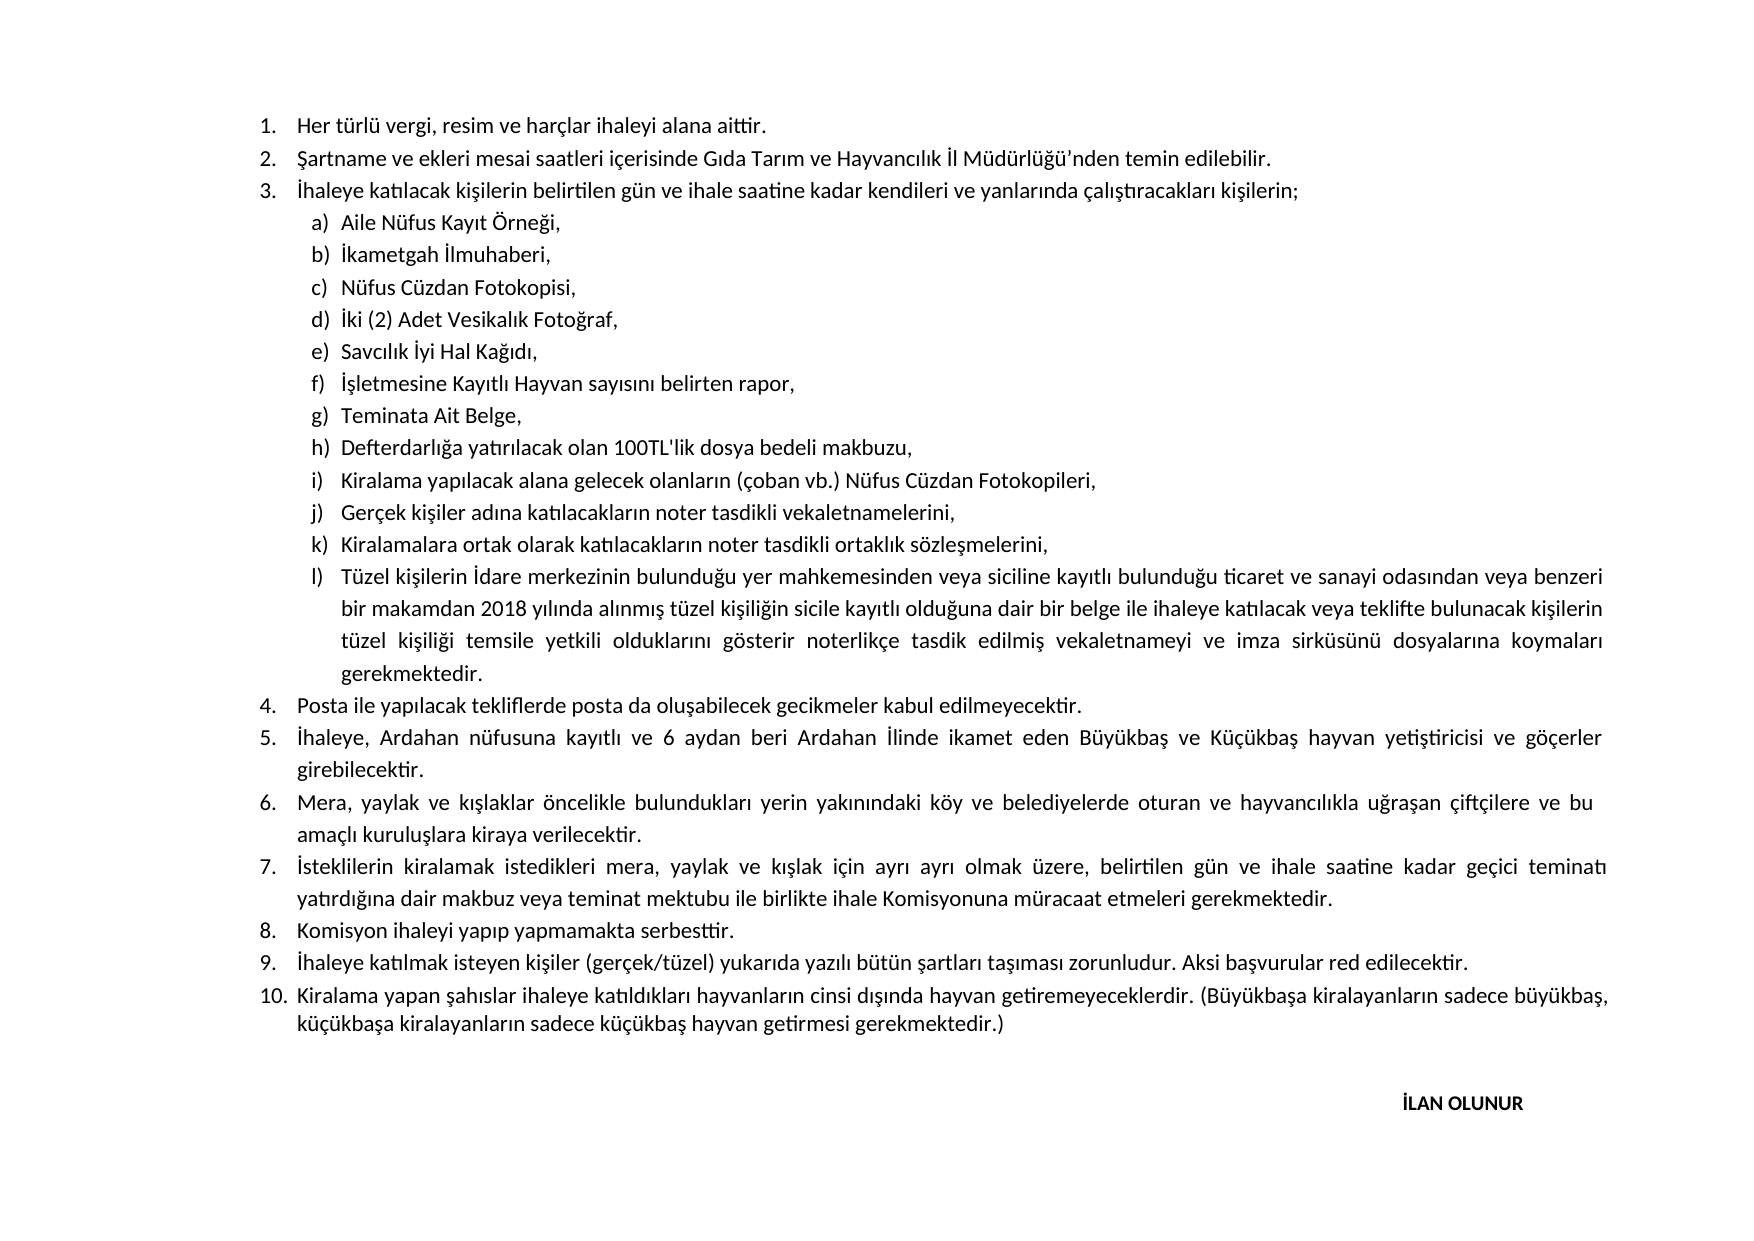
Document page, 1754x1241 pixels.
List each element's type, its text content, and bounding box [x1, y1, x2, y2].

list Her türlü vergi, resim ve harçlar ihaleyi alana aittir. [259, 112, 1605, 140]
list İhaleye katılacak kişilerin belirtilen gün ve ihale saatine kadar kendileri ve yanlarında çalıştıracakları kişilerin; [259, 176, 1679, 204]
list Tüzel kişilerin İdare merkezinin bulunduğu yer mahkemesinden veya siciline kayıtlı bulunduğu ticaret ve sanayi odasından veya benzeri bir makamdan 2018 yılında alınmış tüzel kişiliğin sicile kayıtlı olduğuna dair bir belge ile ihaleye katılacak veya teklifte bulunacak kişilerin tüzel kişiliği temsile yetkili olduklarını gösterir noterlikçe tasdik edilmiş vekaletnameyi ve imza sirküsünü dosyalarına koymaları gerekmektedir. [311, 562, 1605, 687]
list İhaleye, Ardahan nüfusuna kayıtlı ve 6 aydan beri Ardahan İlinde ikamet eden Büyükbaş ve Küçükbaş hayvan yetiştiricisi ve göçerler girebilecektir. [259, 723, 1605, 783]
list Savcılık İyi Hal Kağıdı, [311, 337, 1605, 365]
list İsteklilerin kiralamak istedikleri mera, yaylak ve kışlak için ayrı ayrı olmak üzere, belirtilen gün ve ihale saatine kadar geçici teminatı yatırdığına dair makbuz veya teminat mektubu ile birlikte ihale Komisyonuna müracaat etmeleri gerekmektedir. [259, 852, 1611, 912]
list Defterdarlığa yatırılacak olan 100TL'lik dosya bedeli makbuzu, [311, 433, 1605, 462]
list İkametgah İlmuhaberi, [311, 240, 1605, 268]
list Kiralama yapılacak alana gelecek olanların (çoban vb.) Nüfus Cüzdan Fotokopileri, [311, 466, 1605, 494]
list Nüfus Cüzdan Fotokopisi, [311, 273, 1605, 301]
list Teminata Ait Belge, [311, 401, 1605, 429]
list İşletmesine Kayıtlı Hayvan sayısını belirten rapor, [311, 369, 1605, 397]
list Gerçek kişiler adına katılacakların noter tasdikli vekaletnamelerini, [311, 498, 1605, 526]
list Komisyon ihaleyi yapıp yapmamakta serbesttir. [259, 916, 1679, 944]
list Kiralamalara ortak olarak katılacakların noter tasdikli ortaklık sözleşmelerini, [311, 530, 1605, 558]
list Aile Nüfus Kayıt Örneği, [311, 208, 1605, 236]
list Mera, yaylak ve kışlaklar öncelikle bulundukları yerin yakınındaki köy ve belediyelerde oturan ve hayvancılıkla uğraşan çiftçilere ve bu amaçlı kuruluşlara kiraya verilecektir. [259, 788, 1596, 848]
list Posta ile yapılacak tekliflerde posta da oluşabilecek gecikmeler kabul edilmeyecektir. [259, 691, 1679, 719]
list Şartname ve ekleri mesai saatleri içerisinde Gıda Tarım ve Hayvancılık İl Müdürlüğü’nden temin edilebilir. [259, 144, 1679, 172]
list İLAN OLUNUR [1329, 1090, 1679, 1115]
list Kiralama yapan şahıslar ihaleye katıldıkları hayvanların cinsi dışında hayvan getiremeyeceklerdir. (Büyükbaşa kiralayanların sadece büyükbaş, küçükbaşa kiralayanların sadece küçükbaş hayvan getirmesi gerekmektedir.) [259, 981, 1611, 1037]
list İki (2) Adet Vesikalık Fotoğraf, [311, 305, 1605, 333]
list İhaleye katılmak isteyen kişiler (gerçek/tüzel) yukarıda yazılı bütün şartları taşıması zorunludur. Aksi başvurular red edilecektir. [259, 948, 1679, 977]
